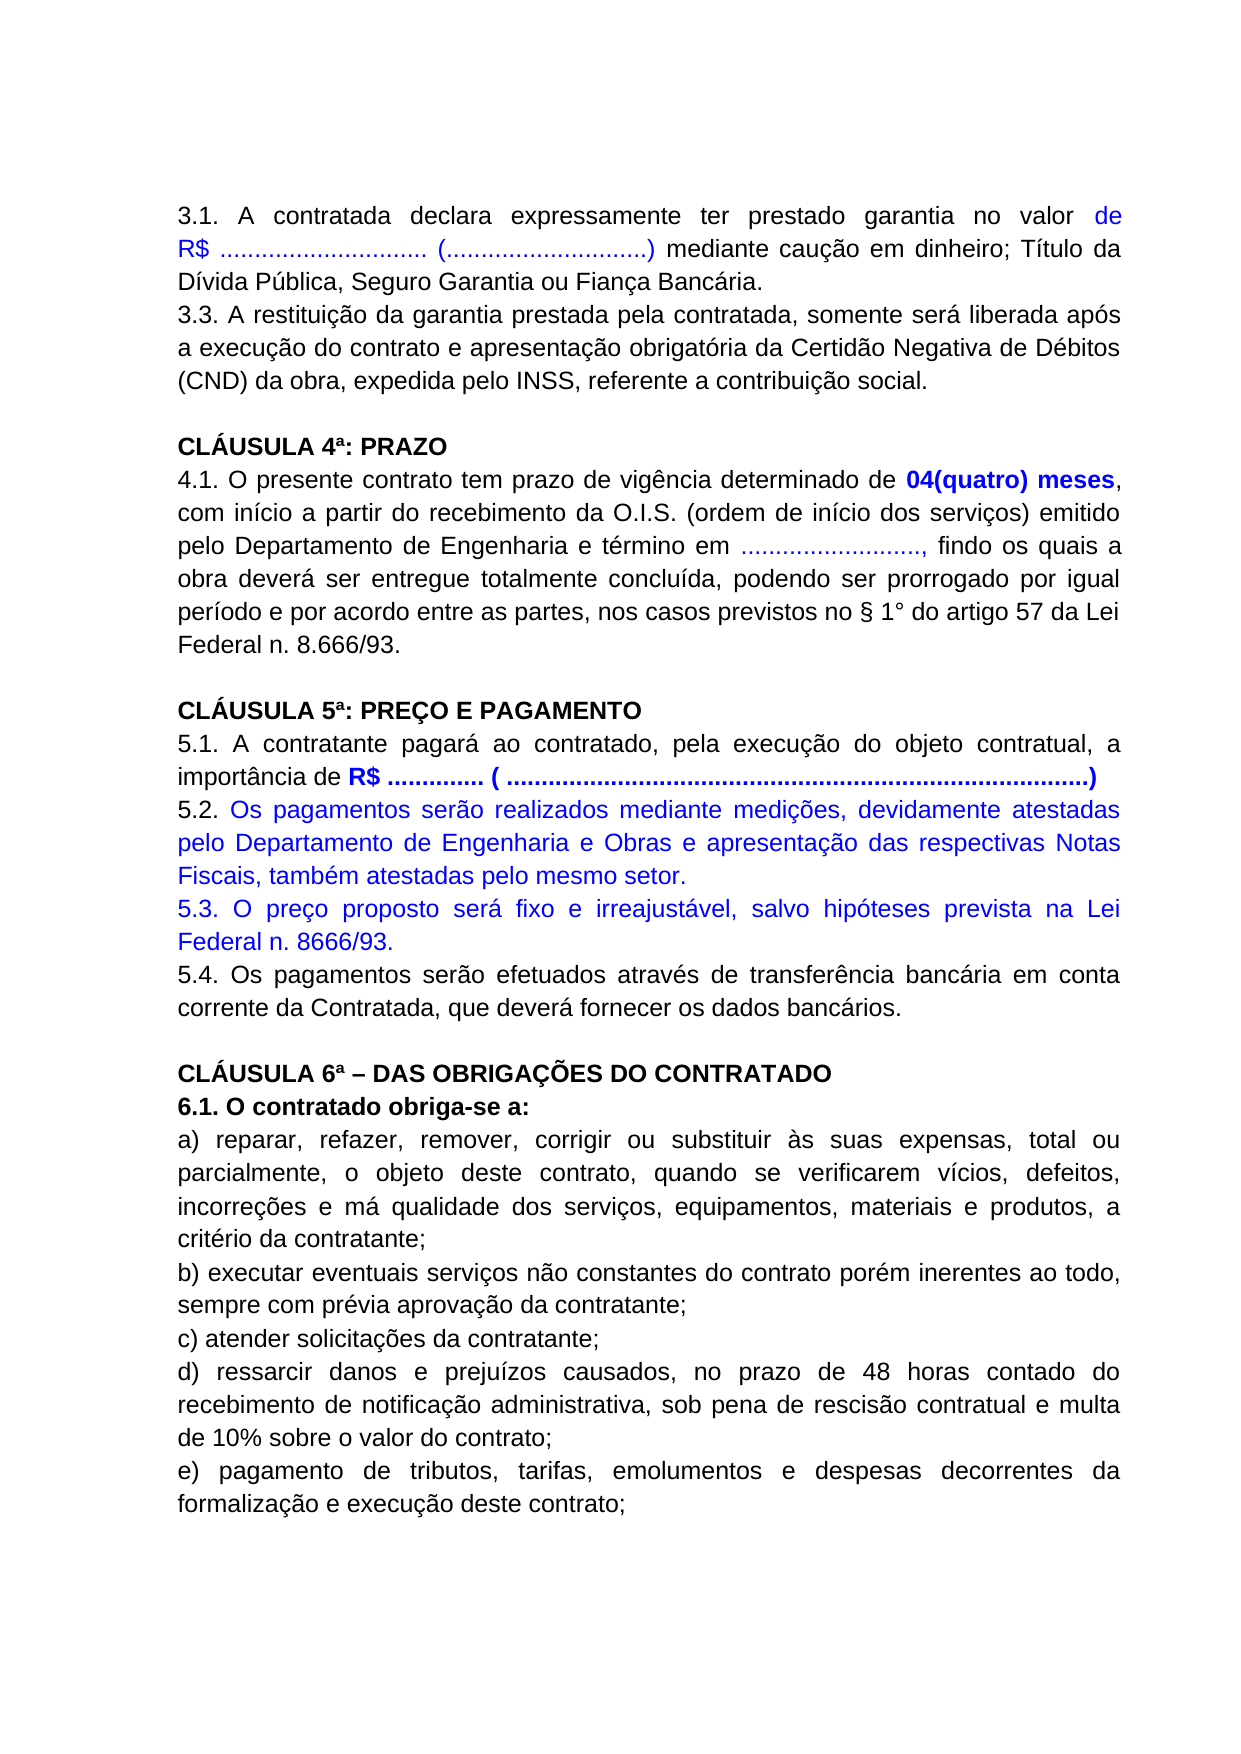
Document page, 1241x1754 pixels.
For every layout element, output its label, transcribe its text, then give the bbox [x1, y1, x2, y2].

text 3.3. A restituição da garantia prestada pela contratada, somente será liberada após a execução do contrato e apresentação obrigatória da Certidão Negativa de Débitos (CND) da obra, expedida pelo INSS, referente a contribuição social. [177, 300, 1122, 395]
text e) pagamento de tributos, tarifas, emolumentos e despesas decorrentes da formalização e execução deste contrato; [177, 1456, 1122, 1517]
text a) reparar, refazer, remover, corrigir ou substituir às suas expensas, total ou parcialmente, o objeto deste contrato, quando se verificarem vícios, defeitos, incorreções e má qualidade dos serviços, equipamentos, materiais e produtos, a critério da contratante; [177, 1125, 1122, 1253]
text 3.1. A contratada declara expressamente ter prestado garantia no valor de R$ .............................. (.............................) mediante caução em dinheiro; Título da Dívida Pública, Seguro Garantia ou Fiança Bancária. [177, 201, 1122, 296]
text 5.3. O preço proposto será fixo e irreajustável, salvo hipóteses prevista na Lei Federal n. 8666/93. [177, 894, 1122, 956]
text 5.1. A contratante pagará ao contratado, pela execução do objeto contratual, a importância de R$ .............. ( ....................................................................................) [177, 729, 1122, 791]
text 4.1. O presente contrato tem prazo de vigência determinado de 04(quatro) meses, com início a partir do recebimento da O.I.S. (ordem de início dos serviços) emitido pelo Departamento de Engenharia e término em .........................., findo os quais a obra deverá ser entregue totalmente concluída, podendo ser prorrogado por igual período e por acordo entre as partes, nos casos previstos no § 1° do artigo 57 da Lei Federal n. 8.666/93. [177, 465, 1122, 659]
text 5.2. Os pagamentos serão realizados mediante medições, devidamente atestadas pelo Departamento de Engenharia e Obras e apresentação das respectivas Notas Fiscais, também atestadas pelo mesmo setor. [177, 795, 1122, 890]
text 5.4. Os pagamentos serão efetuados através de transferência bancária em conta corrente da Contratada, que deverá fornecer os dados bancários. [177, 960, 1122, 1022]
text CLÁUSULA 5ª: PREÇO E PAGAMENTO [177, 696, 1122, 725]
text d) ressarcir danos e prejuízos causados, no prazo de 48 horas contado do recebimento de notificação administrativa, sob pena de rescisão contratual e multa de 10% sobre o valor do contrato; [177, 1357, 1122, 1451]
text CLÁUSULA 6ª – DAS OBRIGAÇÕES DO CONTRATADO [177, 1059, 1122, 1088]
text b) executar eventuais serviços não constantes do contrato porém inerentes ao todo, sempre com prévia aprovação da contratante; [177, 1257, 1122, 1319]
text c) atender solicitações da contratante; [177, 1323, 1122, 1352]
text CLÁUSULA 4ª: PRAZO [177, 432, 1122, 461]
text 6.1. O contratado obriga-se a: [177, 1092, 1122, 1121]
